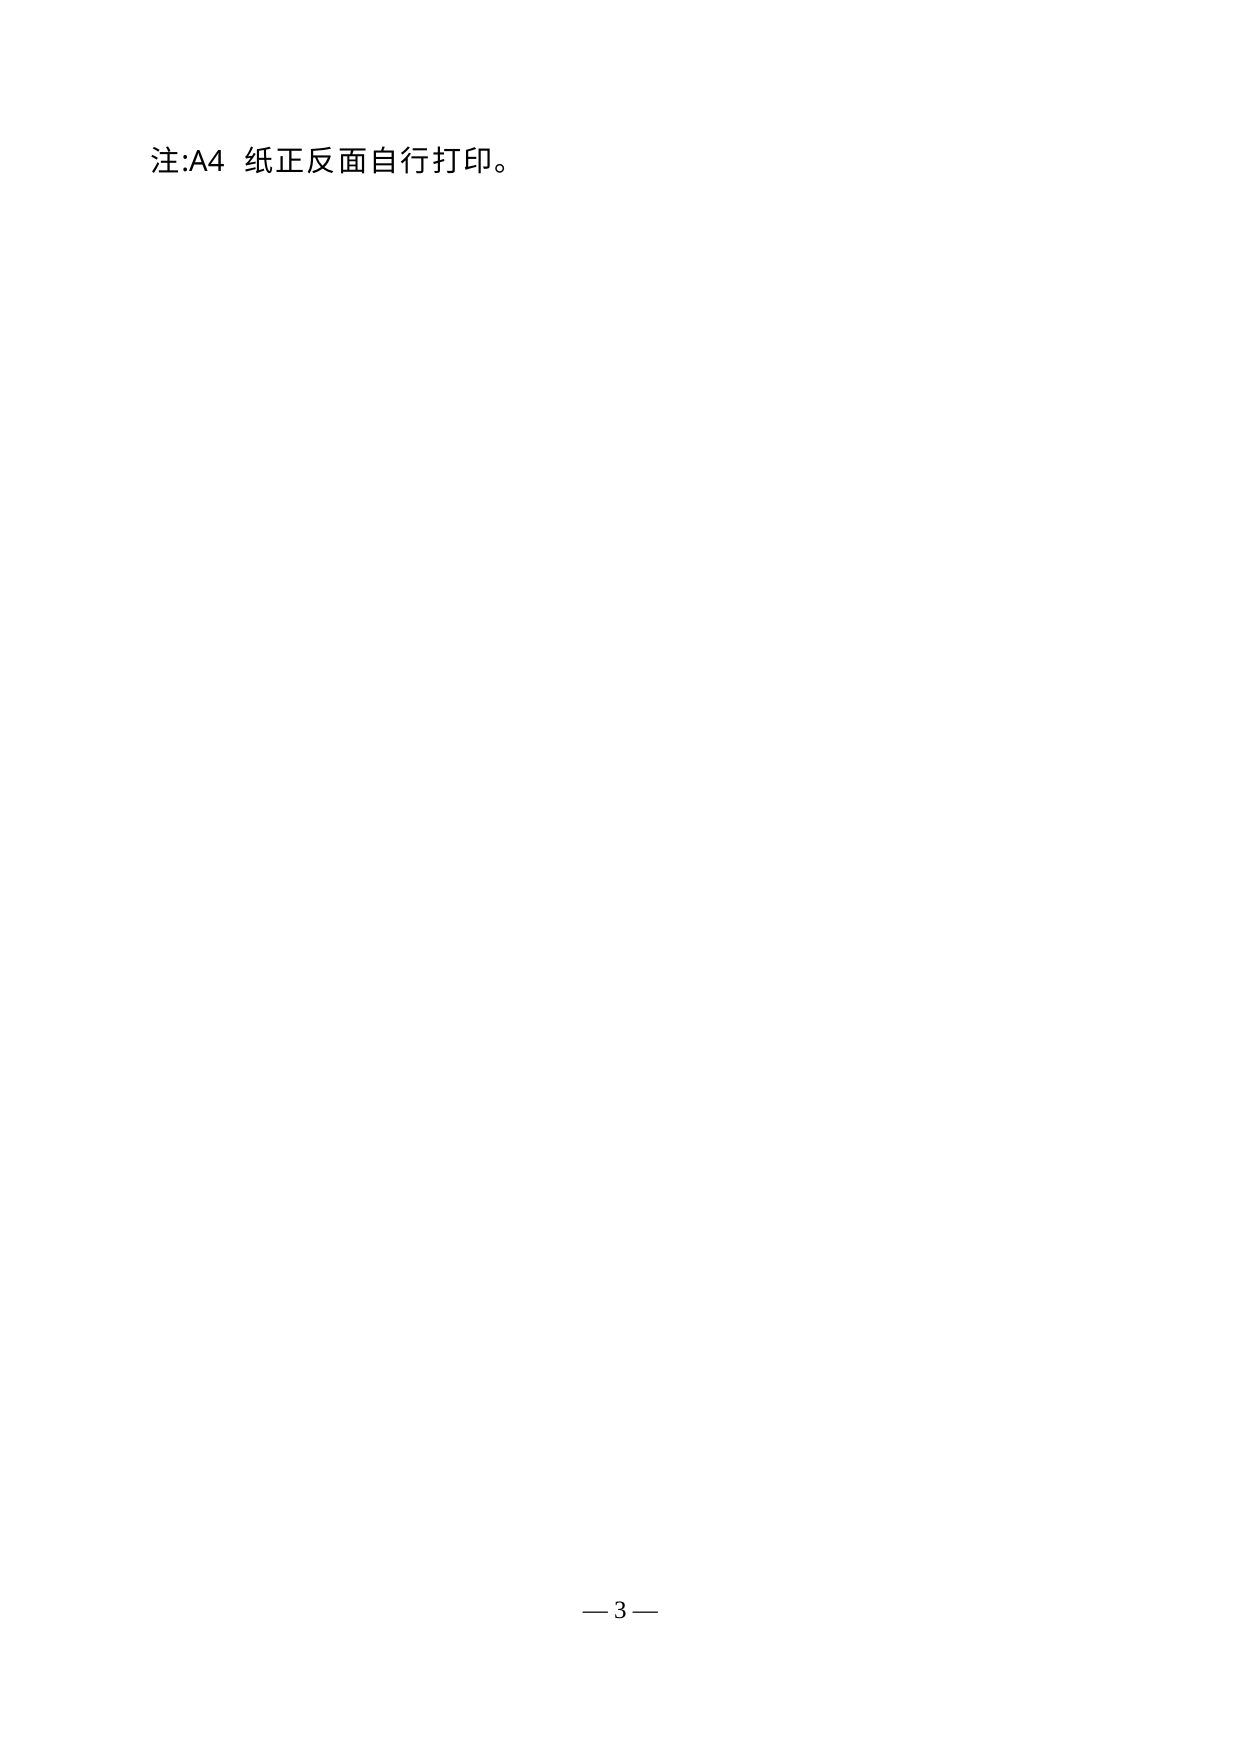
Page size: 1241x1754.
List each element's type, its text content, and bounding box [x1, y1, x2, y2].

text 注:A4纸正反面自行打印。 [118, 130, 1122, 188]
